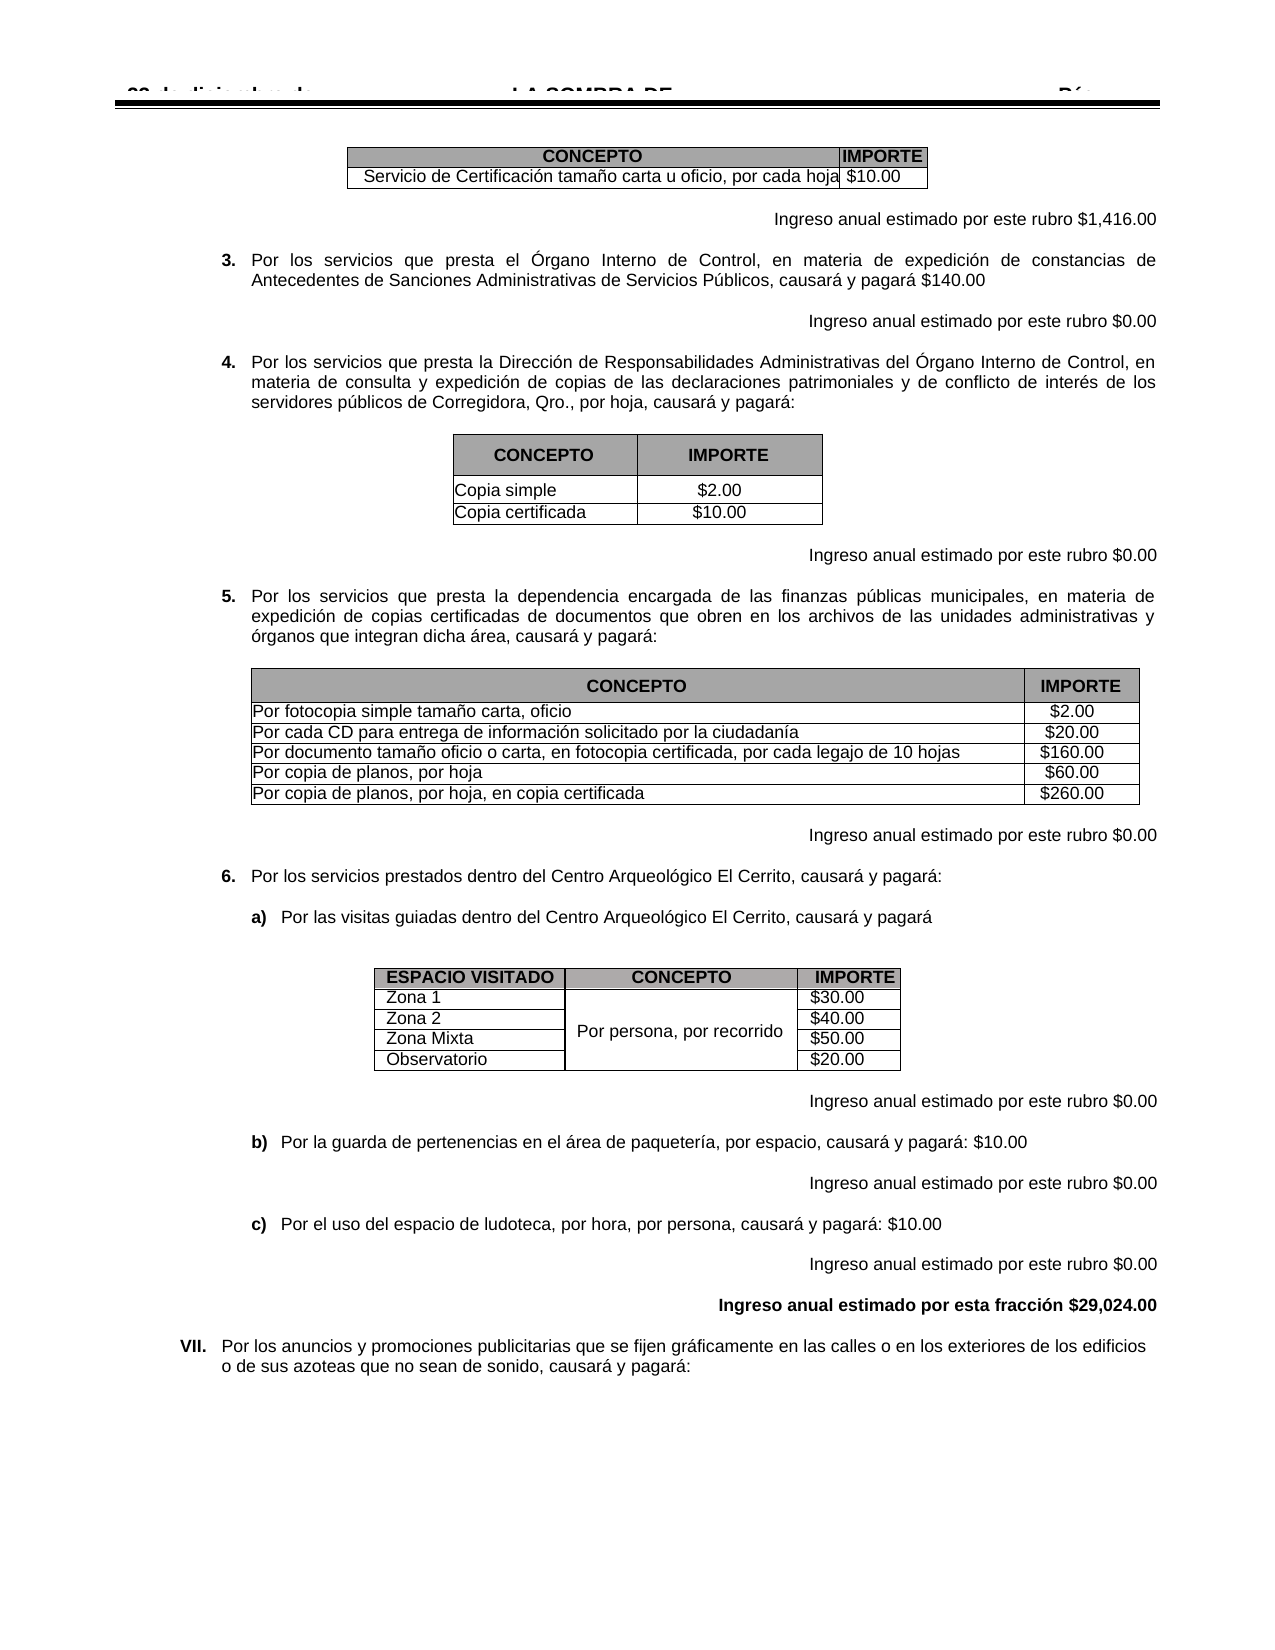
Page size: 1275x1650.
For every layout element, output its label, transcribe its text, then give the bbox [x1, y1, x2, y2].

list Por los servicios que presta la dependencia encargada de las finanzas públicas municipales, en materia de expedición de copias certificadas de documentos que obren en los archivos de las unidades administrativas y órganos que integran dicha área, causará y pagará: [221, 585, 1156, 647]
list Por las visitas guiadas dentro del Centro Arqueológico El Cerrito, causará y pagará [98, 907, 932, 927]
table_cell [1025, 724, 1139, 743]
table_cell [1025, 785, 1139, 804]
text Ingreso anual estimado por este rubro $0.00 [98, 544, 1157, 565]
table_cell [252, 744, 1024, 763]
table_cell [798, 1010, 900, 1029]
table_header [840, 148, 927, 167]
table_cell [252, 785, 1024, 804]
list Por la guarda de pertenencias en el área de paquetería, por espacio, causará y pagará: $10.00 [251, 1132, 1183, 1152]
list Por los servicios que presta la Dirección de Responsabilidades Administrativas del Órgano Interno de Control, en materia de consulta y expedición de copias de las declaraciones patrimoniales y de conflicto de interés de los servidores públicos de Corregidora, Qro., por hoja, causará y pagará: [221, 351, 1157, 413]
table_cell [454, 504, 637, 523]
text Ingreso anual estimado por este rubro $0.00 [98, 1091, 1157, 1111]
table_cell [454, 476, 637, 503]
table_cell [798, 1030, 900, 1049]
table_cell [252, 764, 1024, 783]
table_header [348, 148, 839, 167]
text Ingreso anual estimado por este rubro $0.00 [98, 1254, 1157, 1274]
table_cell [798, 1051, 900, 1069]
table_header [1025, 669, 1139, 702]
list Por los servicios que presta el Órgano Interno de Control, en materia de expedición de constancias de Antecedentes de Sanciones Administrativas de Servicios Públicos, causará y pagará $140.00 [221, 249, 1156, 290]
list Por el uso del espacio de ludoteca, por hora, por persona, causará y pagará: $10.00 [251, 1213, 1183, 1234]
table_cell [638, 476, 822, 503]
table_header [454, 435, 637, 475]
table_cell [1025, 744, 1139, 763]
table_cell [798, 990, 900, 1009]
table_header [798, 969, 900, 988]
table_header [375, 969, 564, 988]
text Ingreso anual estimado por este rubro $0.00 [98, 311, 1157, 331]
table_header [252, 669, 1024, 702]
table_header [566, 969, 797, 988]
text Ingreso anual estimado por este rubro $0.00 [98, 1172, 1157, 1193]
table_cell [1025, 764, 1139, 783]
list Por los anuncios y promociones publicitarias que se fijen gráficamente en las calles o en los exteriores de los edificios o de sus azoteas que no sean de sonido, causará y pagará: [180, 1336, 1156, 1376]
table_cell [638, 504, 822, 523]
list Por los servicios prestados dentro del Centro Arqueológico El Cerrito, causará y pagará: [98, 866, 942, 886]
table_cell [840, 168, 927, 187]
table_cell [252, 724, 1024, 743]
text Ingreso anual estimado por este rubro $1,416.00 [98, 209, 1157, 229]
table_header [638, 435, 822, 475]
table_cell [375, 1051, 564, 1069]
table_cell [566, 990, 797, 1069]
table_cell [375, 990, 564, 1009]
text Ingreso anual estimado por este rubro $0.00 [98, 825, 1157, 845]
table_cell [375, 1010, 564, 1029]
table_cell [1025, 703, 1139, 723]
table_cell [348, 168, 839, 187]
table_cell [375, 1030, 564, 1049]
subtitle Ingreso anual estimado por esta fracción $29,024.00 [98, 1295, 1157, 1315]
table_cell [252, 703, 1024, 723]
